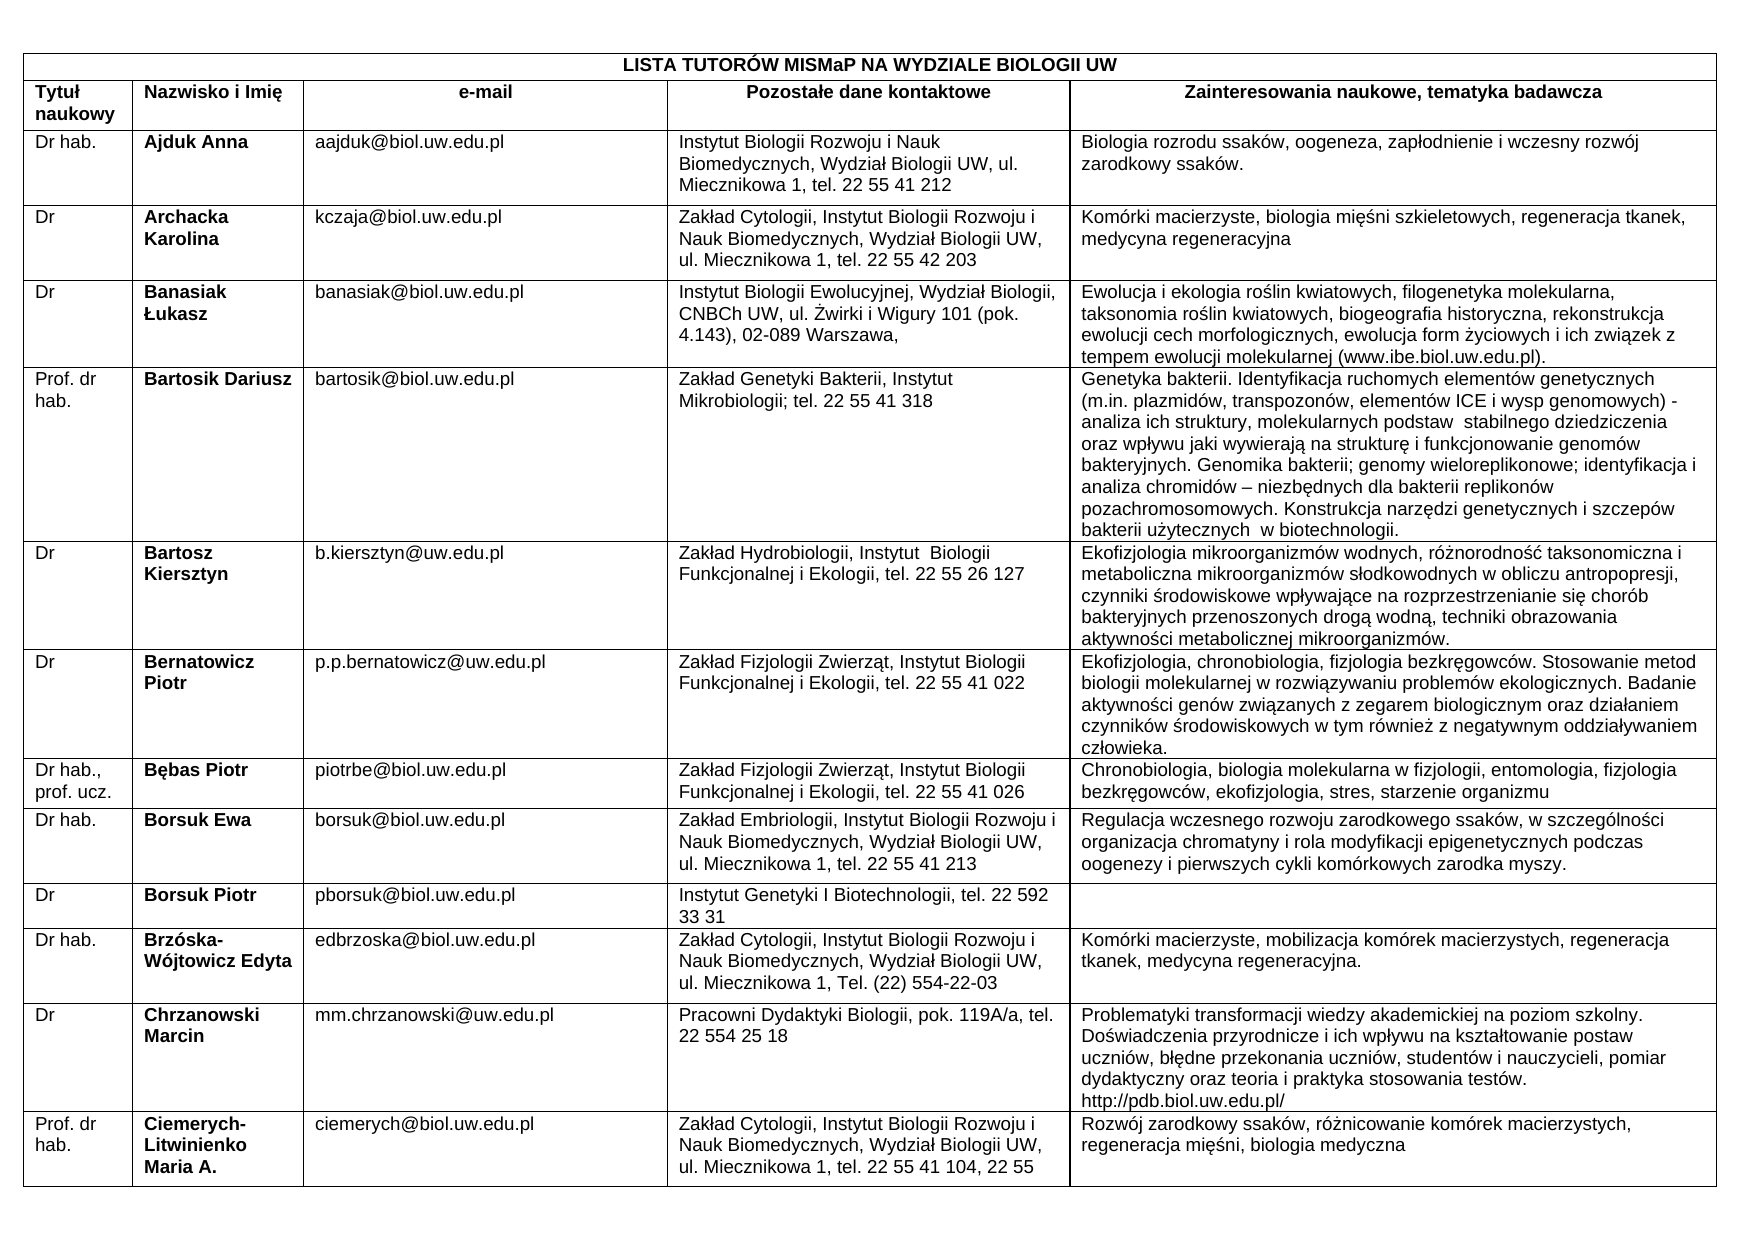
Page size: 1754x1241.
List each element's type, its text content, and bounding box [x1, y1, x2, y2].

table_cell Borsuk Piotr [133, 884, 303, 927]
table_cell Dr hab. [24, 131, 132, 205]
table_cell Dr hab. [24, 929, 132, 1002]
table_cell pborsuk@biol.uw.edu.pl [304, 884, 667, 927]
table_cell banasiak@biol.uw.edu.pl [304, 281, 667, 367]
table_cell Genetyka bakterii. Identyfikacja ruchomych elementów genetycznych (m.in. plazmidów, transpozonów, elementów ICE i wysp genomowych) - analiza ich struktury, molekularnych podstaw stabilnego dziedziczenia oraz wpływu jaki wywierają na strukturę i funkcjonowanie genomów bakteryjnych. Genomika bakterii; genomy wieloreplikonowe; identyfikacja i analiza chromidów – niezbędnych dla bakterii replikonów pozachromosomowych. Konstrukcja narzędzi genetycznych i szczepów bakterii użytecznych w biotechnologii. [1071, 368, 1716, 541]
table_cell Dr [24, 206, 132, 280]
table_cell Nazwisko i Imię [133, 81, 303, 130]
table_cell Bartosik Dariusz [133, 368, 303, 541]
table_cell [1071, 884, 1716, 927]
table_cell Komórki macierzyste, mobilizacja komórek macierzystych, regeneracja tkanek, medycyna regeneracyjna. [1071, 929, 1716, 1002]
table_cell Biologia rozrodu ssaków, oogeneza, zapłodnienie i wczesny rozwój zarodkowy ssaków. [1071, 131, 1716, 205]
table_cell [304, 1112, 667, 1186]
table_cell edbrzoska@biol.uw.edu.pl [304, 929, 667, 1002]
table_cell Prof. dr hab. [24, 1112, 132, 1186]
table_cell Ekofizjologia, chronobiologia, fizjologia bezkręgowców. Stosowanie metod biologii molekularnej w rozwiązywaniu problemów ekologicznych. Badanie aktywności genów związanych z zegarem biologicznym oraz działaniem czynników środowiskowych w tym również z negatywnym oddziaływaniem człowieka. [1071, 650, 1716, 758]
table_cell aajduk@biol.uw.edu.pl [304, 131, 667, 205]
table_cell Chronobiologia, biologia molekularna w fizjologii, entomologia, fizjologia bezkręgowców, ekofizjologia, stres, starzenie organizmu [1071, 759, 1716, 808]
table_cell Dr hab., prof. ucz. [24, 759, 132, 808]
table_cell Zakład Fizjologii Zwierząt, Instytut Biologii Funkcjonalnej i Ekologii, tel. 22 55 41 022 [668, 650, 1069, 758]
table_cell Pozostałe dane kontaktowe [668, 81, 1069, 130]
table_cell borsuk@biol.uw.edu.pl [304, 809, 667, 883]
table_cell Pracowni Dydaktyki Biologii, pok. 119A/a, tel. 22 554 25 18 [668, 1004, 1069, 1111]
table_cell Dr [24, 884, 132, 927]
table_cell piotrbe@biol.uw.edu.pl [304, 759, 667, 808]
table_cell Zakład Genetyki Bakterii, Instytut Mikrobiologii; tel. 22 55 41 318 [668, 368, 1069, 541]
table_cell Ajduk Anna [133, 131, 303, 205]
table_cell Komórki macierzyste, biologia mięśni szkieletowych, regeneracja tkanek, medycyna regeneracyjna [1071, 206, 1716, 280]
table_cell Zakład Cytologii, Instytut Biologii Rozwoju i Nauk Biomedycznych, Wydział Biologii UW, ul. Miecznikowa 1, tel. 22 55 42 203 [668, 206, 1069, 280]
table_cell Dr [24, 1004, 132, 1111]
table_cell Instytut Genetyki I Biotechnologii, tel. 22 592 33 31 [668, 884, 1069, 927]
table_cell Ewolucja i ekologia roślin kwiatowych, filogenetyka molekularna, taksonomia roślin kwiatowych, biogeografia historyczna, rekonstrukcja ewolucji cech morfologicznych, ewolucja form życiowych i ich związek z tempem ewolucji molekularnej (www.ibe.biol.uw.edu.pl). [1071, 281, 1716, 367]
table_cell Zakład Hydrobiologii, Instytut Biologii Funkcjonalnej i Ekologii, tel. 22 55 26 127 [668, 542, 1069, 649]
table_cell Banasiak Łukasz [133, 281, 303, 367]
table_cell Zakład Fizjologii Zwierząt, Instytut Biologii Funkcjonalnej i Ekologii, tel. 22 55 41 026 [668, 759, 1069, 808]
table_cell Zakład Embriologii, Instytut Biologii Rozwoju i Nauk Biomedycznych, Wydział Biologii UW, ul. Miecznikowa 1, tel. 22 55 41 213 [668, 809, 1069, 883]
table_cell mm.chrzanowski@uw.edu.pl [304, 1004, 667, 1111]
table_cell Dr [24, 281, 132, 367]
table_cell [668, 1112, 1069, 1186]
table_cell Ekofizjologia mikroorganizmów wodnych, różnorodność taksonomiczna i metaboliczna mikroorganizmów słodkowodnych w obliczu antropopresji, czynniki środowiskowe wpływające na rozprzestrzenianie się chorób bakteryjnych przenoszonych drogą wodną, techniki obrazowania aktywności metabolicznej mikroorganizmów. [1071, 542, 1716, 649]
table_cell Bartosz Kiersztyn [133, 542, 303, 649]
table_cell Zainteresowania naukowe, tematyka badawcza [1071, 81, 1716, 130]
table_cell kczaja@biol.uw.edu.pl [304, 206, 667, 280]
table_cell Bernatowicz Piotr [133, 650, 303, 758]
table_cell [1071, 1112, 1716, 1186]
table_cell Dr hab. [24, 809, 132, 883]
table_cell Instytut Biologii Rozwoju i Nauk Biomedycznych, Wydział Biologii UW, ul. Miecznikowa 1, tel. 22 55 41 212 [668, 131, 1069, 205]
table_cell e-mail [304, 81, 667, 130]
table_cell Archacka Karolina [133, 206, 303, 280]
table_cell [133, 1112, 303, 1186]
table_cell Regulacja wczesnego rozwoju zarodkowego ssaków, w szczególności organizacja chromatyny i rola modyfikacji epigenetycznych podczas oogenezy i pierwszych cykli komórkowych zarodka myszy. [1071, 809, 1716, 883]
table_cell Prof. dr hab. [24, 368, 132, 541]
table_cell Dr [24, 542, 132, 649]
table_cell Chrzanowski Marcin [133, 1004, 303, 1111]
table_cell Tytuł naukowy [24, 81, 132, 130]
table_cell Dr [24, 650, 132, 758]
table_cell b.kiersztyn@uw.edu.pl [304, 542, 667, 649]
table_header LISTA TUTORÓW MISMaP NA WYDZIALE BIOLOGII UW [24, 54, 1716, 80]
table_cell Borsuk Ewa [133, 809, 303, 883]
table_cell Bębas Piotr [133, 759, 303, 808]
table_cell p.p.bernatowicz@uw.edu.pl [304, 650, 667, 758]
table_cell Problematyki transformacji wiedzy akademickiej na poziom szkolny. Doświadczenia przyrodnicze i ich wpływu na kształtowanie postaw uczniów, błędne przekonania uczniów, studentów i nauczycieli, pomiar dydaktyczny oraz teoria i praktyka stosowania testów. http://pdb.biol.uw.edu.pl/ [1071, 1004, 1716, 1111]
table_cell bartosik@biol.uw.edu.pl [304, 368, 667, 541]
table_cell Instytut Biologii Ewolucyjnej, Wydział Biologii, CNBCh UW, ul. Żwirki i Wigury 101 (pok. 4.143), 02-089 Warszawa, [668, 281, 1069, 367]
table_cell Zakład Cytologii, Instytut Biologii Rozwoju i Nauk Biomedycznych, Wydział Biologii UW, ul. Miecznikowa 1, Tel. (22) 554-22-03 [668, 929, 1069, 1002]
table_cell Brzóska-Wójtowicz Edyta [133, 929, 303, 1002]
